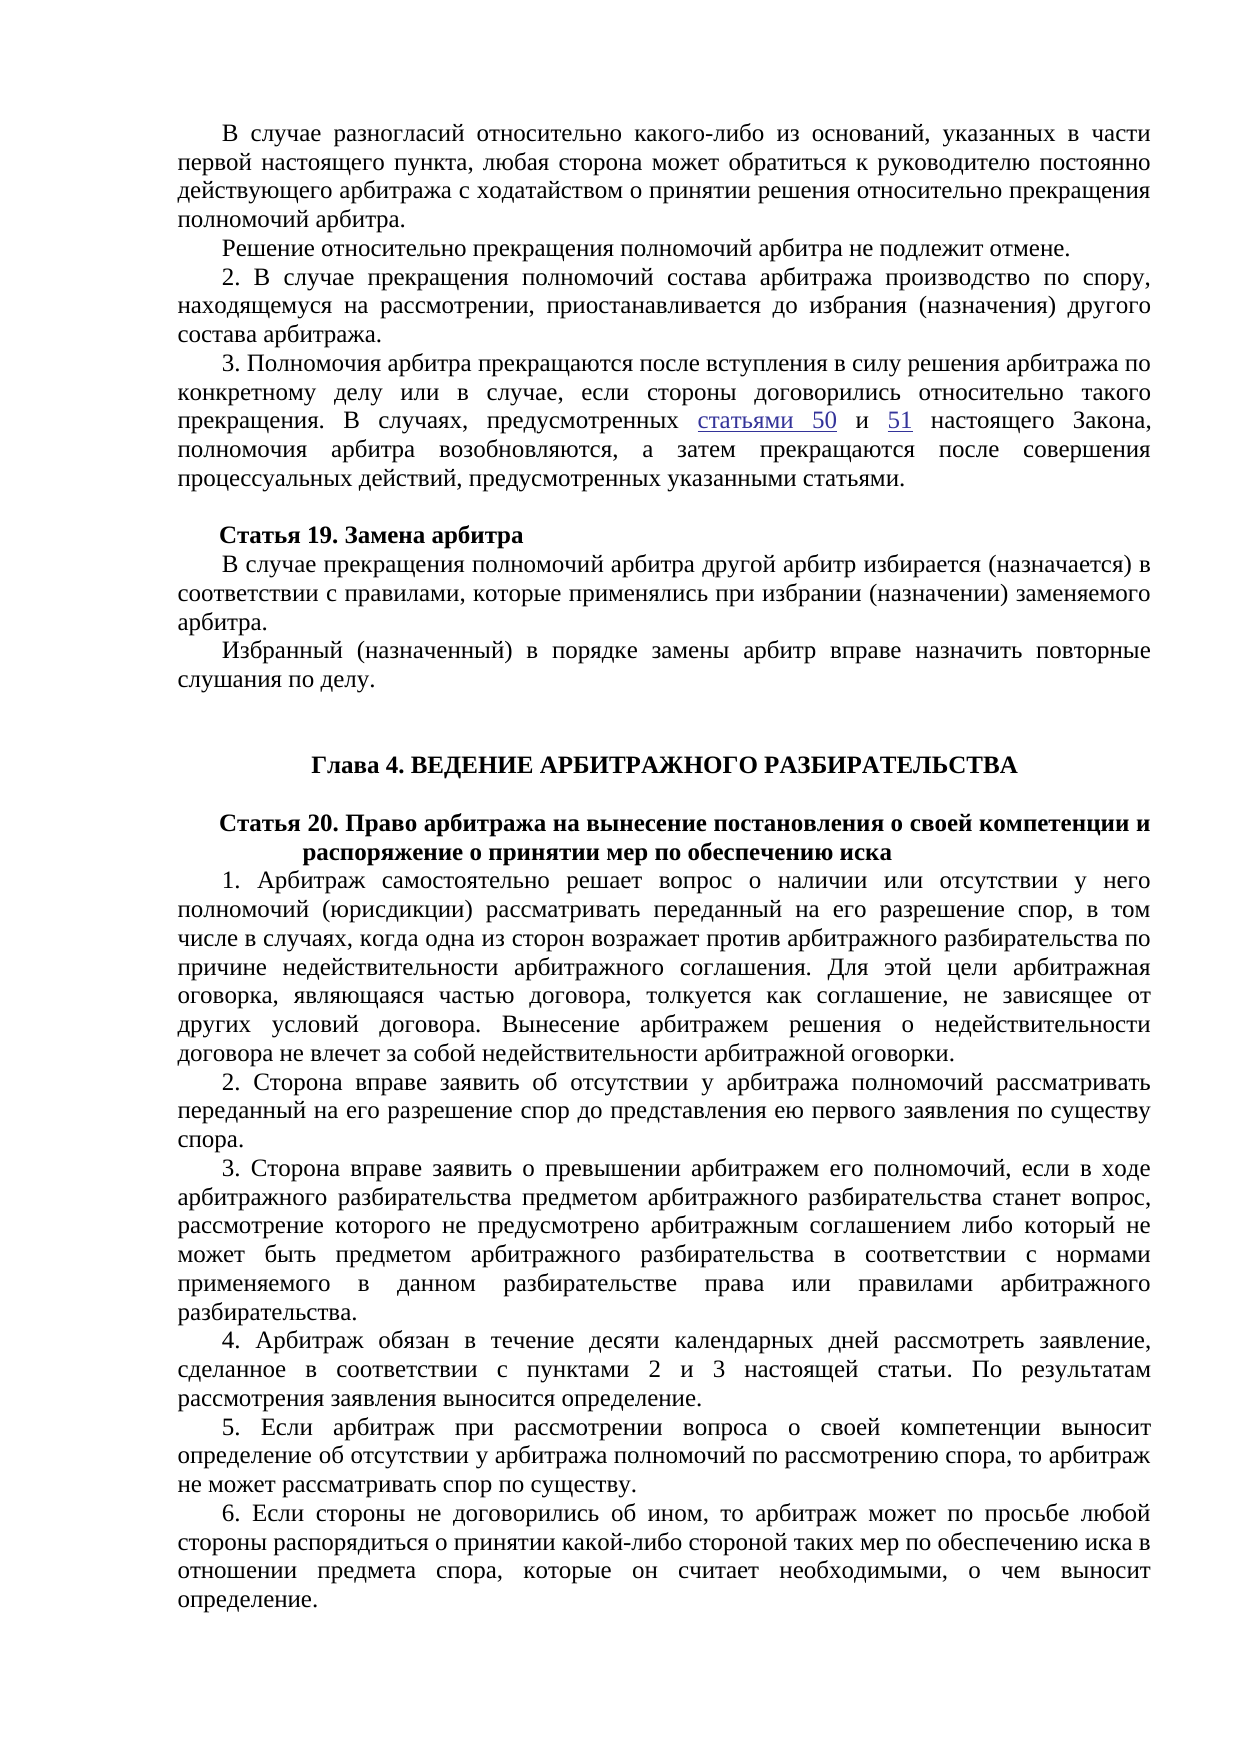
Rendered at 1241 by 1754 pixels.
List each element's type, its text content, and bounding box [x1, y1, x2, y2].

text В случае прекращения полномочий арбитра другой арбитр избирается (назначается) в соответствии с правилами, которые применялись при избрании (назначении) заменяемого арбитра. [177, 549, 1152, 636]
text 3. Сторона вправе заявить о превышении арбитражем его полномочий, если в ходе арбитражного разбирательства предметом арбитражного разбирательства станет вопрос, рассмотрение которого не предусмотрено арбитражным соглашением либо который не может быть предметом арбитражного разбирательства в соответствии с нормами применяемого в данном разбирательстве права или правилами арбитражного разбирательства. [177, 1153, 1152, 1326]
text Решение относительно прекращения полномочий арбитра не подлежит отмене. [177, 233, 1152, 262]
text Статья 20. Право арбитража на вынесение постановления о своей компетенции и распоряжение о принятии мер по обеспечению иска [219, 808, 1152, 866]
text 3. Полномочия арбитра прекращаются после вступления в силу решения арбитража по конкретному делу или в случае, если стороны договорились относительно такого прекращения. В случаях, предусмотренных статьями 50 и 51 настоящего Закона, полномочия арбитра возобновляются, а затем прекращаются после совершения процессуальных действий, предусмотренных указанными статьями. [177, 348, 1152, 492]
text Избранный (назначенный) в порядке замены арбитр вправе назначить повторные слушания по делу. [177, 636, 1152, 693]
text 4. Арбитраж обязан в течение десяти календарных дней рассмотреть заявление, сделанное в соответствии с пунктами 2 и 3 настоящей статьи. По результатам рассмотрения заявления выносится определение. [177, 1326, 1152, 1412]
text Статья 19. Замена арбитра [219, 521, 1152, 549]
text 5. Если арбитраж при рассмотрении вопроса о своей компетенции выносит определение об отсутствии у арбитража полномочий по рассмотрению спора, то арбитраж не может рассматривать спор по существу. [177, 1412, 1152, 1498]
text 6. Если стороны не договорились об ином, то арбитраж может по просьбе любой стороны распорядиться о принятии какой-либо стороной таких мер по обеспечению иска в отношении предмета спора, которые он считает необходимыми, о чем выносит определение. [177, 1498, 1152, 1613]
text 1. Арбитраж самостоятельно решает вопрос о наличии или отсутствии у него полномочий (юрисдикции) рассматривать переданный на его разрешение спор, в том числе в случаях, когда одна из сторон возражает против арбитражного разбирательства по причине недействительности арбитражного соглашения. Для этой цели арбитражная оговорка, являющаяся частью договора, толкуется как соглашение, не зависящее от других условий договора. Вынесение арбитражем решения о недействительности договора не влечет за собой недействительности арбитражной оговорки. [177, 866, 1152, 1067]
text В случае разногласий относительно какого-либо из оснований, указанных в части первой настоящего пункта, любая сторона может обратиться к руководителю постоянно действующего арбитража с ходатайством о принятии решения относительно прекращения полномочий арбитра. [177, 118, 1152, 233]
text Глава 4. ВЕДЕНИЕ АРБИТРАЖНОГО РАЗБИРАТЕЛЬСТВА [177, 751, 1152, 779]
text 2. Сторона вправе заявить об отсутствии у арбитража полномочий рассматривать переданный на его разрешение спор до представления ею первого заявления по существу спора. [177, 1067, 1152, 1153]
text 2. В случае прекращения полномочий состава арбитража производство по спору, находящемуся на рассмотрении, приостанавливается до избрания (назначения) другого состава арбитража. [177, 262, 1152, 348]
